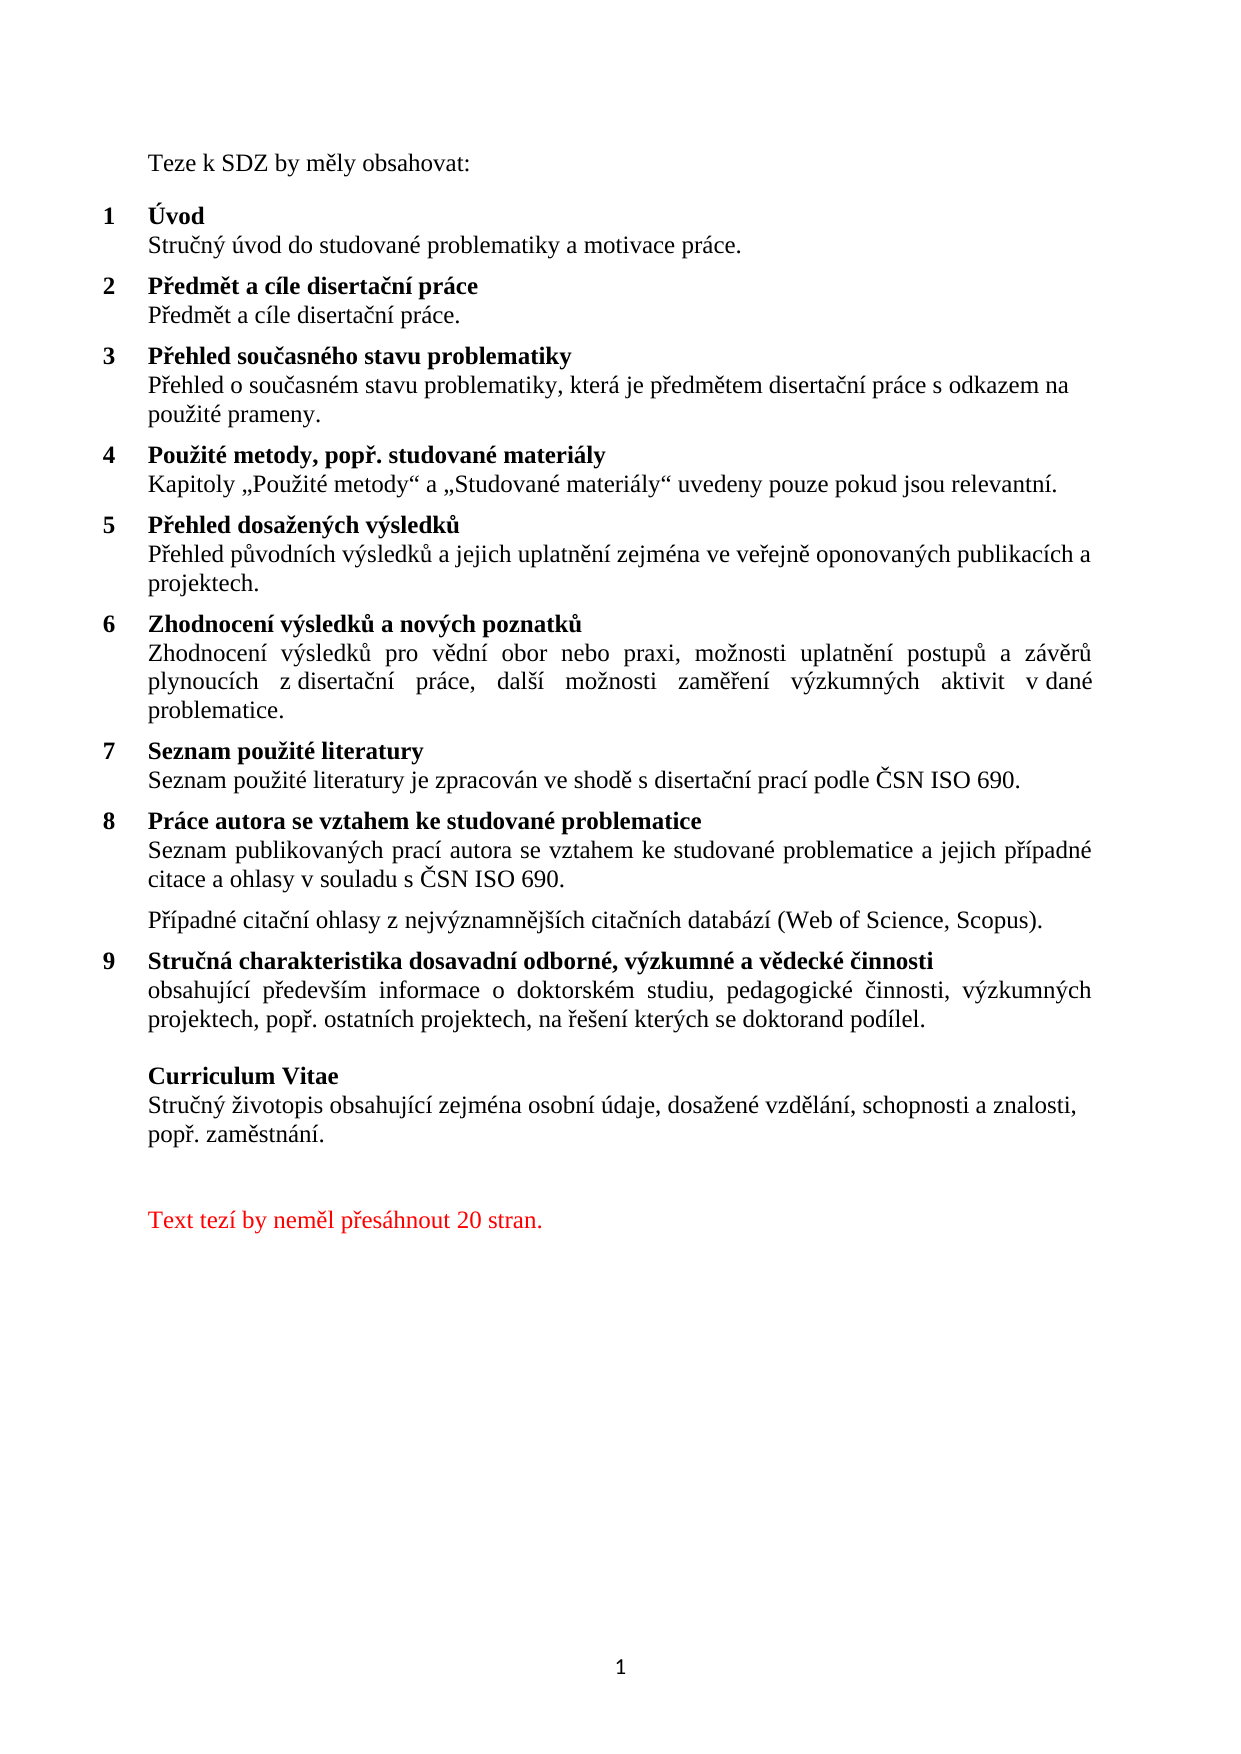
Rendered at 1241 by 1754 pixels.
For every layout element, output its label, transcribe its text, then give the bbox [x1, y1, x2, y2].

subtitle Přehled současného stavu problematiky [103, 341, 1093, 370]
text Teze k SDZ by měly obsahovat: [148, 148, 1093, 176]
text Kapitoly „Použité metody“ a „Studované materiály“ uvedeny pouze pokud jsou relevantní. [148, 469, 1093, 498]
text Seznam použité literatury je zpracován ve shodě s disertační prací podle ČSN ISO 690. [148, 765, 1093, 794]
text Případné citační ohlasy z nejvýznamnějších citačních databází (Web of Science, Scopus). [148, 905, 1093, 934]
text Zhodnocení výsledků pro vědní obor nebo praxi, možnosti uplatnění postupů a závěrů plynoucích z disertační práce, další možnosti zaměření výzkumných aktivit v dané problematice. [148, 638, 1093, 724]
text Text tezí by neměl přesáhnout 20 stran. [148, 1205, 1093, 1234]
text Stručný úvod do studované problematiky a motivace práce. [148, 230, 1093, 259]
subtitle Předmět a cíle disertační práce [103, 271, 1093, 300]
subtitle Curriculum Vitae [148, 1061, 1093, 1090]
subtitle Práce autora se vztahem ke studované problematice [103, 806, 1093, 835]
text Přehled původních výsledků a jejich uplatnění zejména ve veřejně oponovaných publikacích a projektech. [148, 539, 1093, 596]
subtitle Úvod [103, 201, 1093, 230]
subtitle Přehled dosažených výsledků [103, 510, 1093, 539]
subtitle Použité metody, popř. studované materiály [103, 440, 1093, 469]
text Seznam publikovaných prací autora se vztahem ke studované problematice a jejich případné citace a ohlasy v souladu s ČSN ISO 690. [148, 835, 1093, 893]
text Předmět a cíle disertační práce. [148, 300, 1093, 329]
text Stručný životopis obsahující zejména osobní údaje, dosažené vzdělání, schopnosti a znalosti, popř. zaměstnání. [148, 1090, 1093, 1148]
subtitle Seznam použité literatury [103, 736, 1093, 765]
subtitle Zhodnocení výsledků a nových poznatků [103, 609, 1093, 638]
subtitle Stručná charakteristika dosavadní odborné, výzkumné a vědecké činnosti [103, 946, 1093, 975]
text obsahující především informace o doktorském studiu, pedagogické činnosti, výzkumných projektech, popř. ostatních projektech, na řešení kterých se doktorand podílel. [148, 975, 1093, 1033]
text Přehled o současném stavu problematiky, která je předmětem disertační práce s odkazem na použité prameny. [148, 370, 1093, 428]
